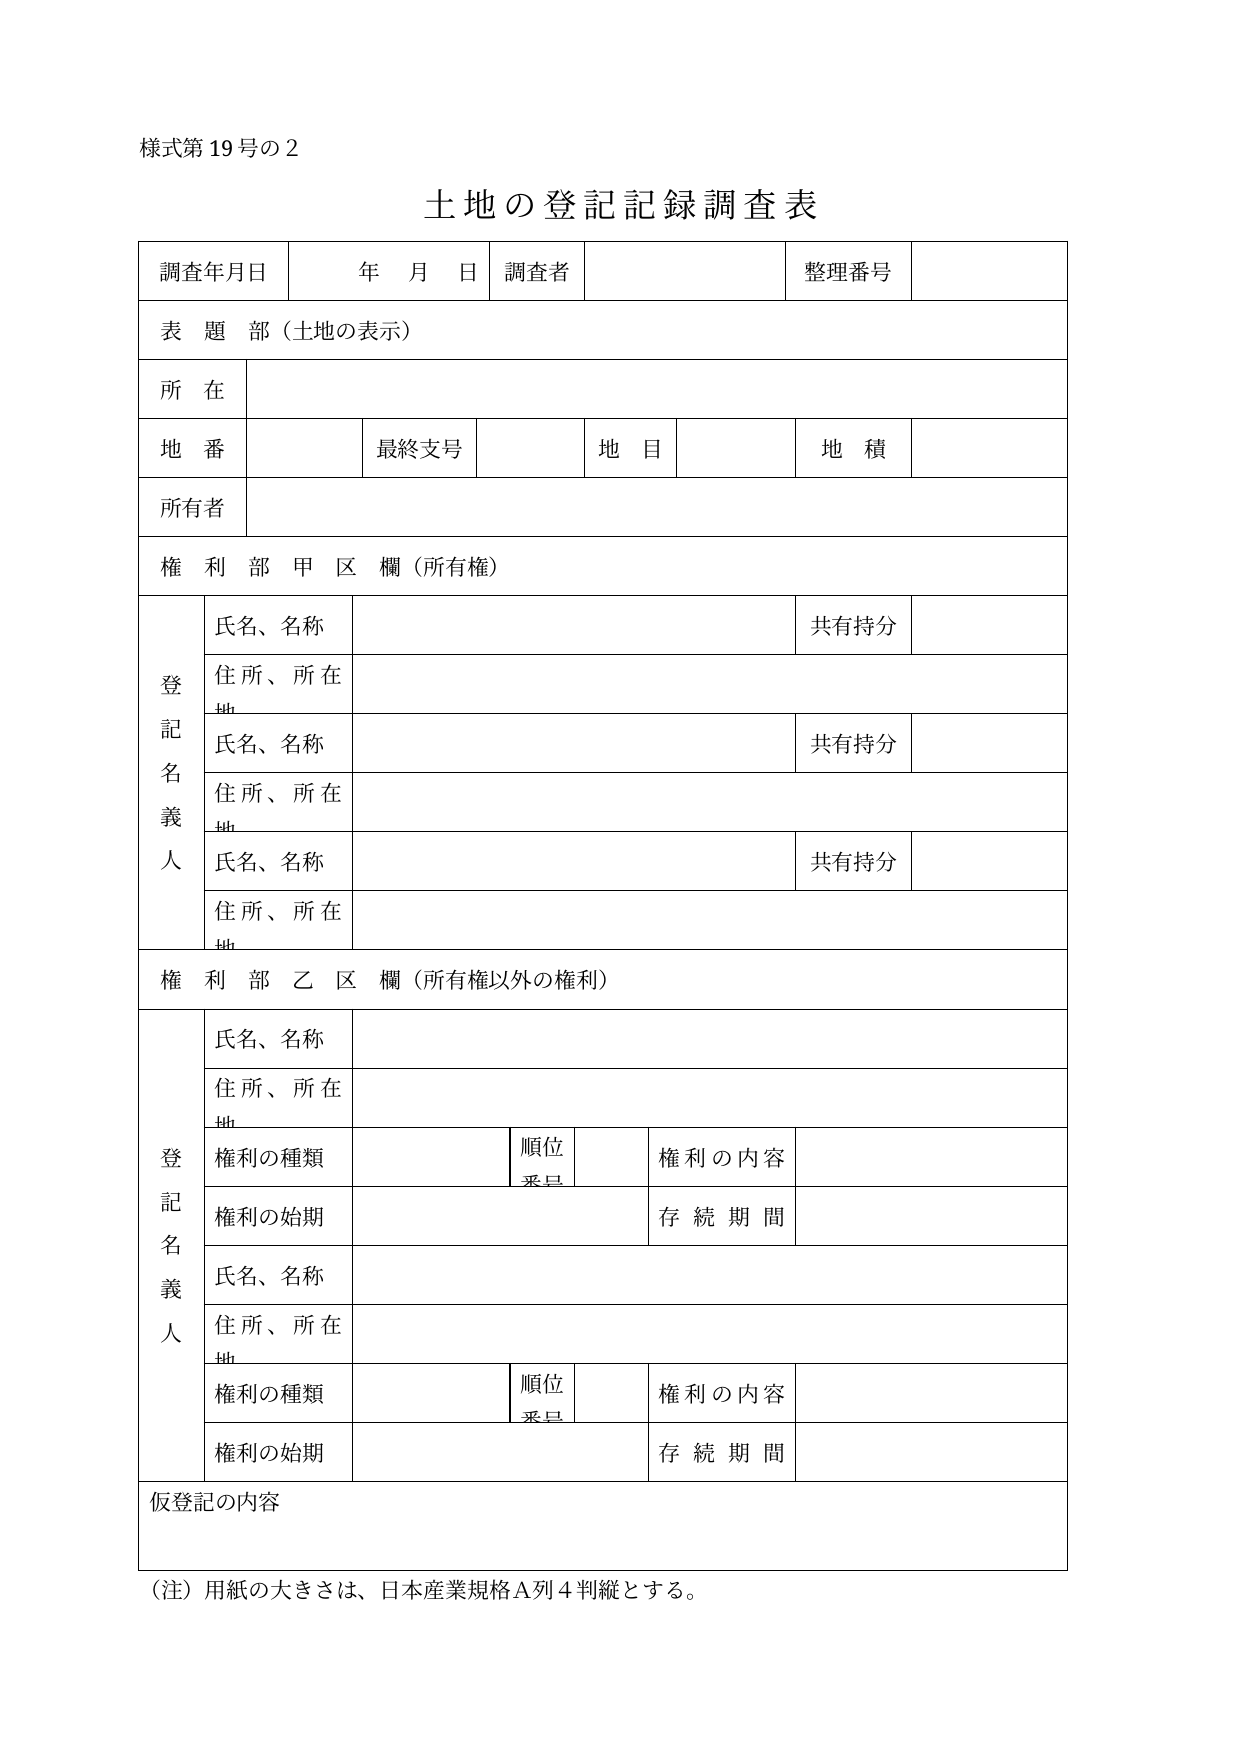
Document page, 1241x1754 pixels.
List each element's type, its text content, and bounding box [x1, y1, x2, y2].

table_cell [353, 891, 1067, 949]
text 様式第19号の２ [120, 128, 1101, 165]
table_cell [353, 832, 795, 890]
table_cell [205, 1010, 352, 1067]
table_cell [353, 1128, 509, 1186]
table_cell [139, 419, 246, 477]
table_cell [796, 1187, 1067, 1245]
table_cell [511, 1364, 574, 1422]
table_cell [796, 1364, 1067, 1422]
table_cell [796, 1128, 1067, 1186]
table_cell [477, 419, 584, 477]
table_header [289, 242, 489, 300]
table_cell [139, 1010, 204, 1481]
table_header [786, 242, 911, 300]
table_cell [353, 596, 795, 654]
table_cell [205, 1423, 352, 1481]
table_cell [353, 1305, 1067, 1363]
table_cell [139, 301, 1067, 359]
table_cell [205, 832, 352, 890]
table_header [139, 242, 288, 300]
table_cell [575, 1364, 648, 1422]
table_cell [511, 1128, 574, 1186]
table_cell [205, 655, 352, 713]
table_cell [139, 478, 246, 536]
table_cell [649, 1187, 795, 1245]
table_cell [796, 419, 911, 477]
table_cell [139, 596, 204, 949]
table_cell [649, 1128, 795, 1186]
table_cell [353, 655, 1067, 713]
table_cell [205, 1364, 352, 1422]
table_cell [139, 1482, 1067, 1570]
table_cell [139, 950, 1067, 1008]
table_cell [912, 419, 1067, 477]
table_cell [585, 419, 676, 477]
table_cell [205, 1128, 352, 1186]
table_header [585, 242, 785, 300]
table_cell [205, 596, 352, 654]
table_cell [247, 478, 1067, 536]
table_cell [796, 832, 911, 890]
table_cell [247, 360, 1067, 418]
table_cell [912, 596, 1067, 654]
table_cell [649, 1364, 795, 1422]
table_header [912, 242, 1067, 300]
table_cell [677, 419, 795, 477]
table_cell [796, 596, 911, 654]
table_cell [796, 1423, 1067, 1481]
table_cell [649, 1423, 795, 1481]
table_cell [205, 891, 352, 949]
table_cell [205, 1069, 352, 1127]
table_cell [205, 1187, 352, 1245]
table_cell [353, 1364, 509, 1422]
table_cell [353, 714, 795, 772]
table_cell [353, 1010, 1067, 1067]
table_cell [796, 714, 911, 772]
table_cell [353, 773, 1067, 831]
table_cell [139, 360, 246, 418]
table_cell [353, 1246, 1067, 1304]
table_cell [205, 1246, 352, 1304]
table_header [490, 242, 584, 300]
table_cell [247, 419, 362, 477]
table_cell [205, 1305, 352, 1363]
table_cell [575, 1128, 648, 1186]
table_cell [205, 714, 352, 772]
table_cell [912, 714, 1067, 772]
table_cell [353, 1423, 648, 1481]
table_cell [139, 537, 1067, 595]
text （注）用紙の大きさは、日本産業規格Ａ列４判縦とする。 [139, 1571, 1101, 1608]
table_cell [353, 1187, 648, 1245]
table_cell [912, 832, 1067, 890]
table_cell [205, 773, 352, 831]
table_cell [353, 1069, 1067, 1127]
text 土地の登記記録調査表 [139, 165, 1101, 241]
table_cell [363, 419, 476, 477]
